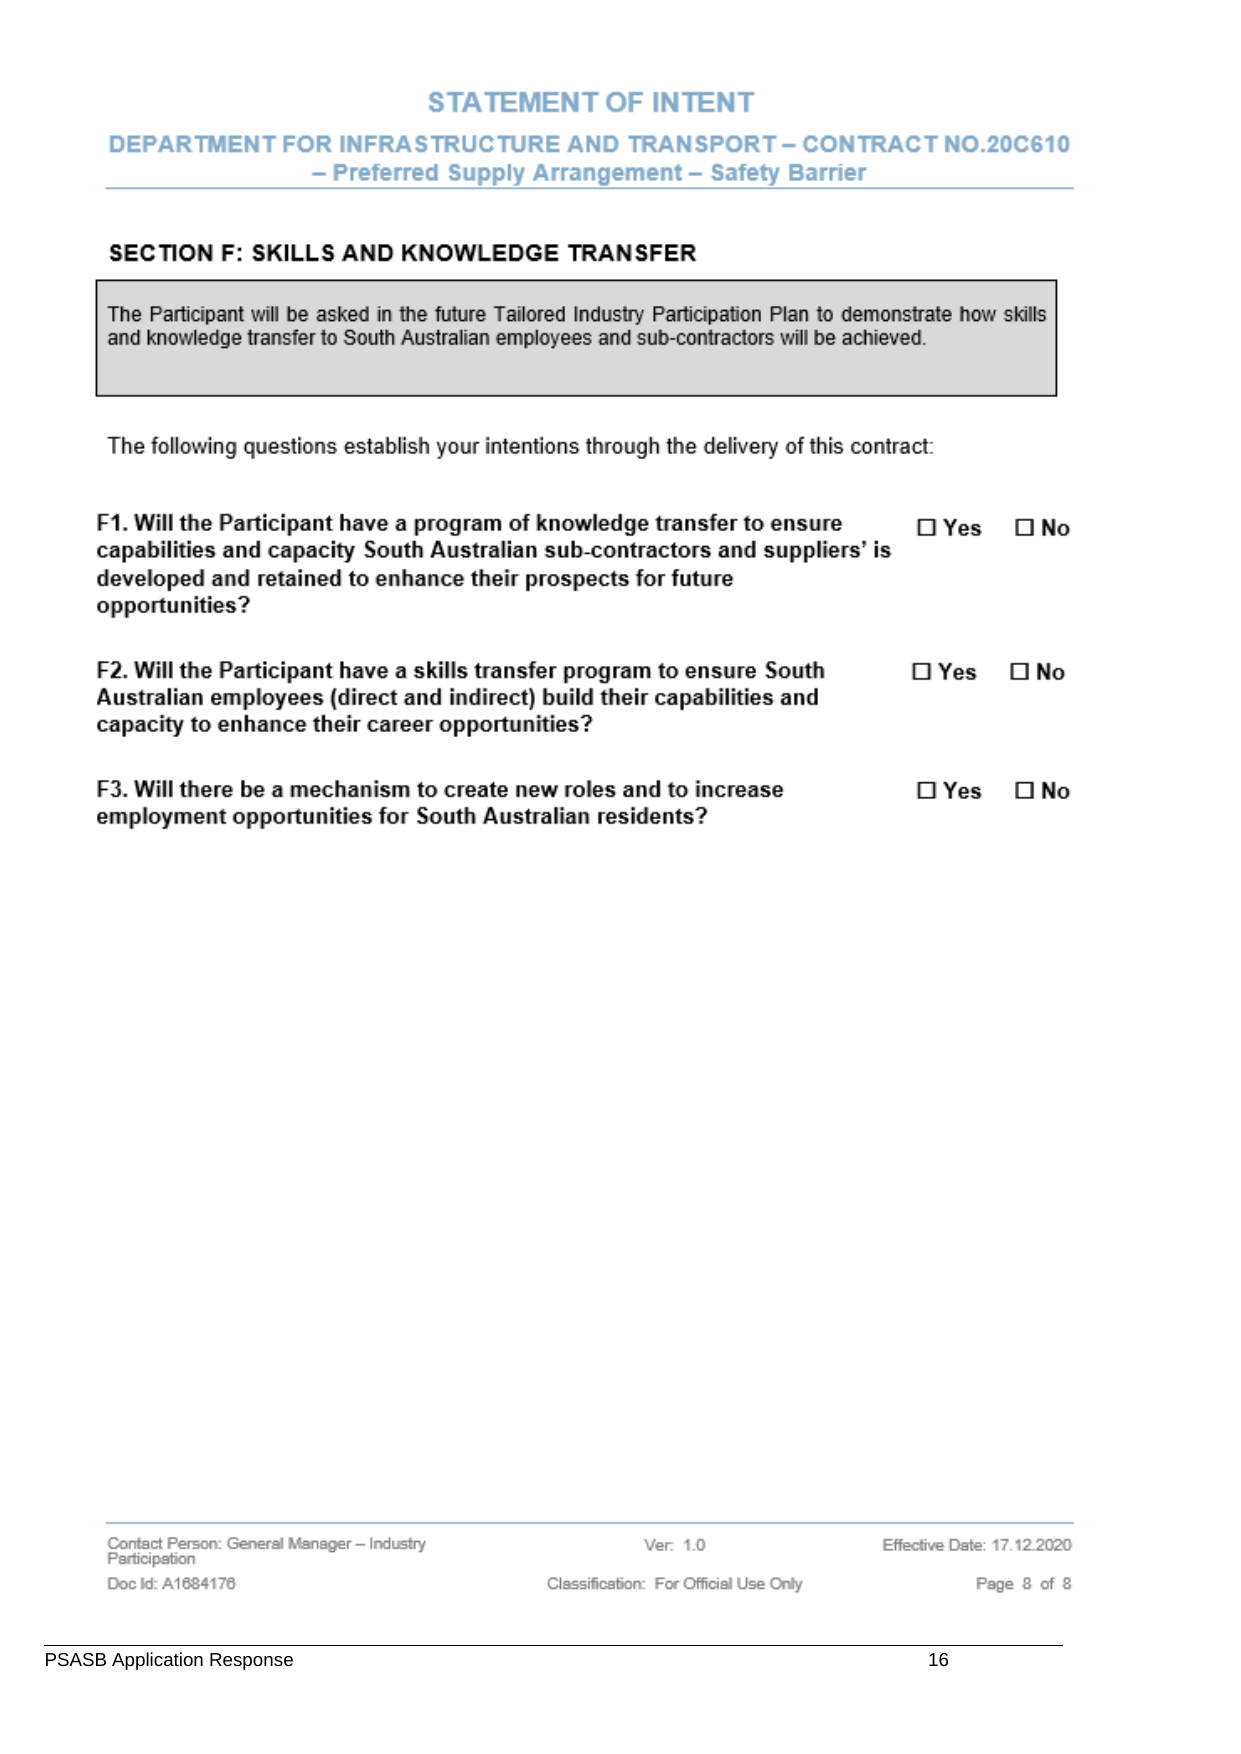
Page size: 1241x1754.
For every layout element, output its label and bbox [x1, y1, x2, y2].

picture [44, 37, 1138, 1623]
